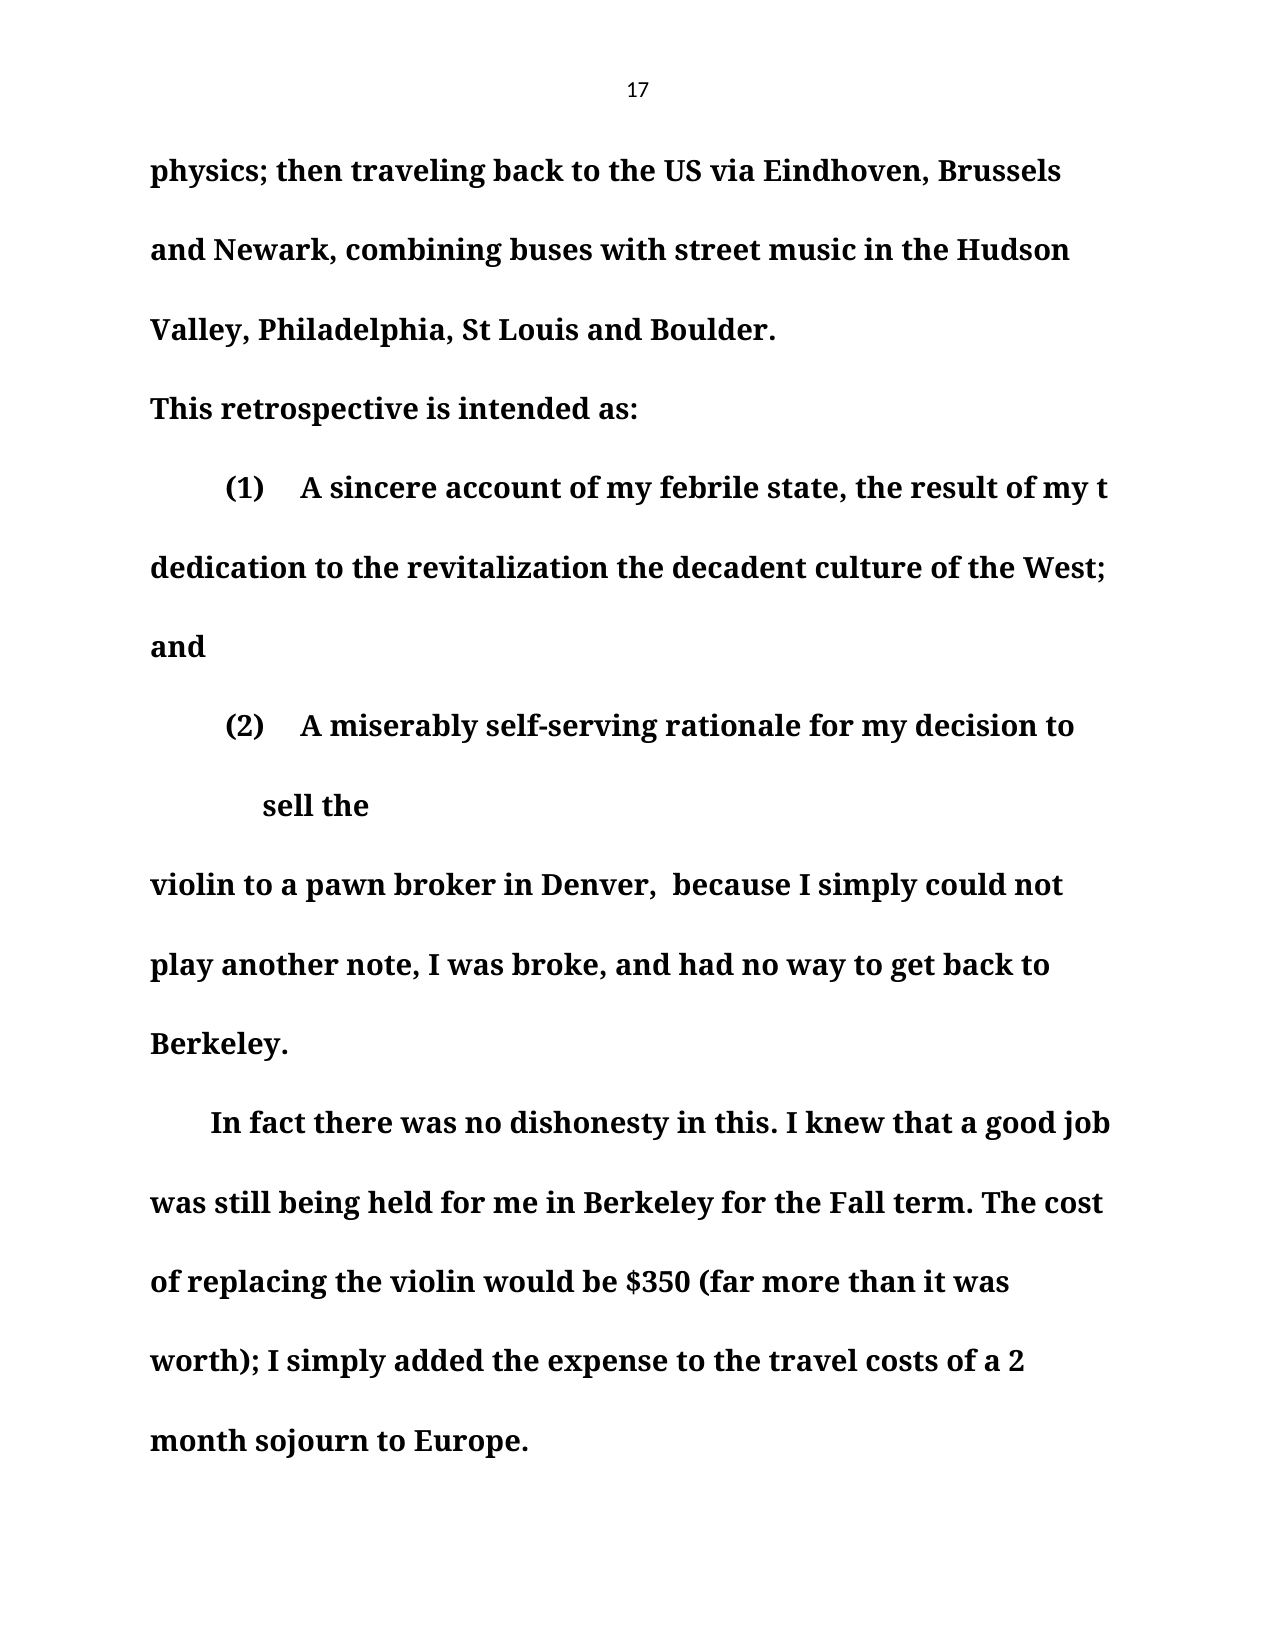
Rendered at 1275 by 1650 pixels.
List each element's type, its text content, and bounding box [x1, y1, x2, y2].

list A sincere account of my febrile state, the result of my t [225, 467, 1125, 507]
text In fact there was no dishonesty in this. I knew that a good job was still being held for me in Berkeley for the Fall term. The cost of replacing the violin would be $350 (far more than it was worth); I simply added the expense to the travel costs of a 2 month sojourn to Europe. [150, 1102, 1125, 1460]
text violin to a pawn broker in Denver, because I simply could not play another note, I was broke, and had no way to get back to Berkeley. [150, 864, 1125, 1063]
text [150, 150, 1125, 348]
text dedication to the revitalization the decadent culture of the West; and [150, 547, 1125, 666]
list A miserably self-serving rationale for my decision to sell the [225, 706, 1125, 825]
text This retrospective is intended as: [150, 388, 1125, 428]
